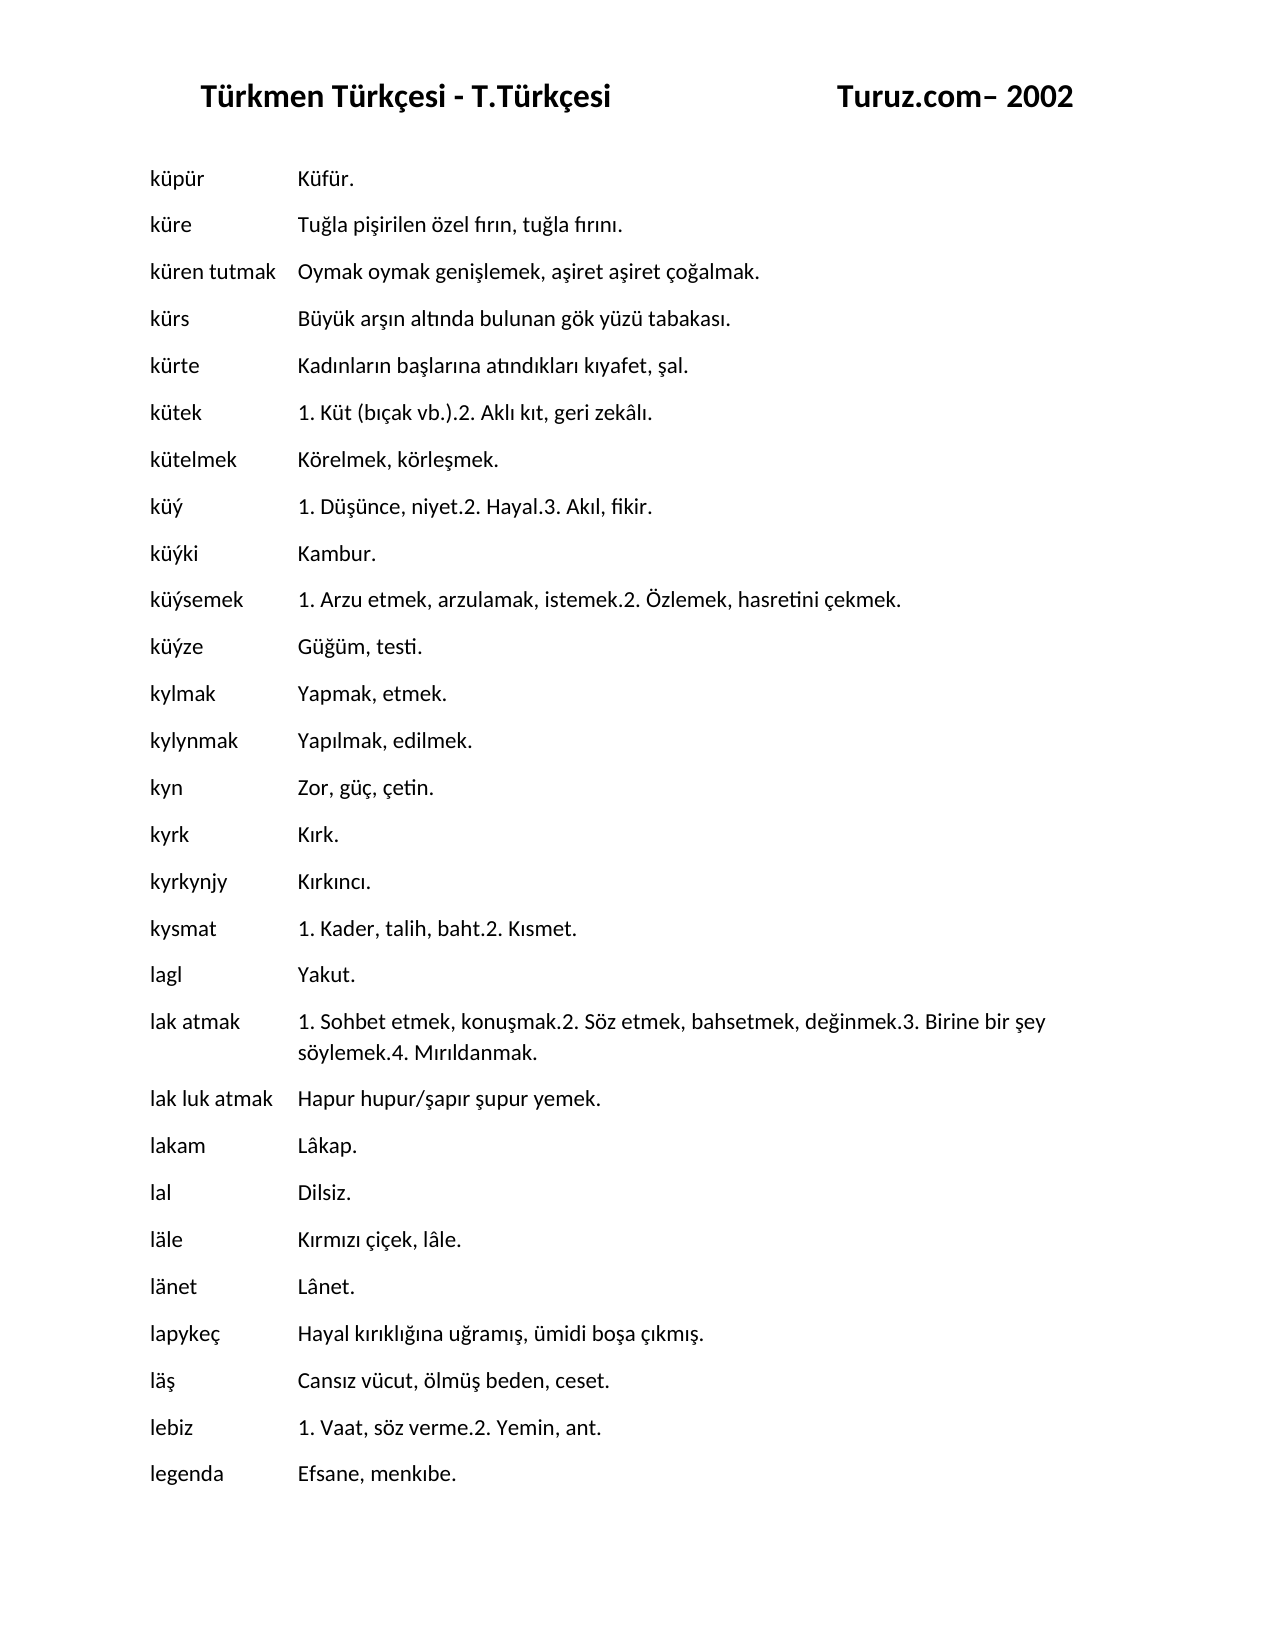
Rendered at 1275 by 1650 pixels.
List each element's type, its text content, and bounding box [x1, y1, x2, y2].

text lak atmak 1. Sohbet etmek, konuşmak.2. Söz etmek, bahsetmek, değinmek.3. Birine bir şey söylemek.4. Mırıldanmak. [150, 1007, 1125, 1066]
text küýze Güğüm, testi. [150, 632, 1125, 660]
text lebiz 1. Vaat, söz verme.2. Yemin, ant. [150, 1413, 1125, 1441]
text länet Lânet. [150, 1272, 1125, 1300]
text küre Tuğla pişirilen özel fırın, tuğla fırını. [150, 211, 1125, 238]
text lagl Yakut. [150, 961, 1125, 988]
text kylynmak Yapılmak, edilmek. [150, 726, 1125, 754]
text lakam Lâkap. [150, 1131, 1125, 1159]
text küýsemek 1. Arzu etmek, arzulamak, istemek.2. Özlemek, hasretini çekmek. [150, 586, 1125, 613]
text läş Cansız vücut, ölmüş beden, ceset. [150, 1366, 1125, 1394]
text kürte Kadınların başlarına atındıkları kıyafet, şal. [150, 351, 1125, 379]
text kyn Zor, güç, çetin. [150, 773, 1125, 801]
text küren tutmak Oymak oymak genişlemek, aşiret aşiret çoğalmak. [150, 257, 1125, 285]
text kyrkynjy Kırkıncı. [150, 867, 1125, 895]
text küý 1. Düşünce, niyet.2. Hayal.3. Akıl, fikir. [150, 492, 1125, 520]
text kürs Büyük arşın altında bulunan gök yüzü tabakası. [150, 304, 1125, 332]
text legenda Efsane, menkıbe. [150, 1459, 1125, 1487]
text kütelmek Körelmek, körleşmek. [150, 445, 1125, 473]
text kylmak Yapmak, etmek. [150, 679, 1125, 707]
text kysmat 1. Kader, talih, baht.2. Kısmet. [150, 914, 1125, 942]
text lak luk atmak Hapur hupur/şapır şupur yemek. [150, 1084, 1125, 1112]
text läle Kırmızı çiçek, lâle. [150, 1225, 1125, 1253]
text küýki Kambur. [150, 539, 1125, 567]
text kütek 1. Küt (bıçak vb.).2. Aklı kıt, geri zekâlı. [150, 398, 1125, 426]
text kyrk Kırk. [150, 820, 1125, 848]
text lapykeç Hayal kırıklığına uğramış, ümidi boşa çıkmış. [150, 1319, 1125, 1347]
text lal Dilsiz. [150, 1178, 1125, 1206]
text küpür Küfür. [150, 164, 1125, 192]
